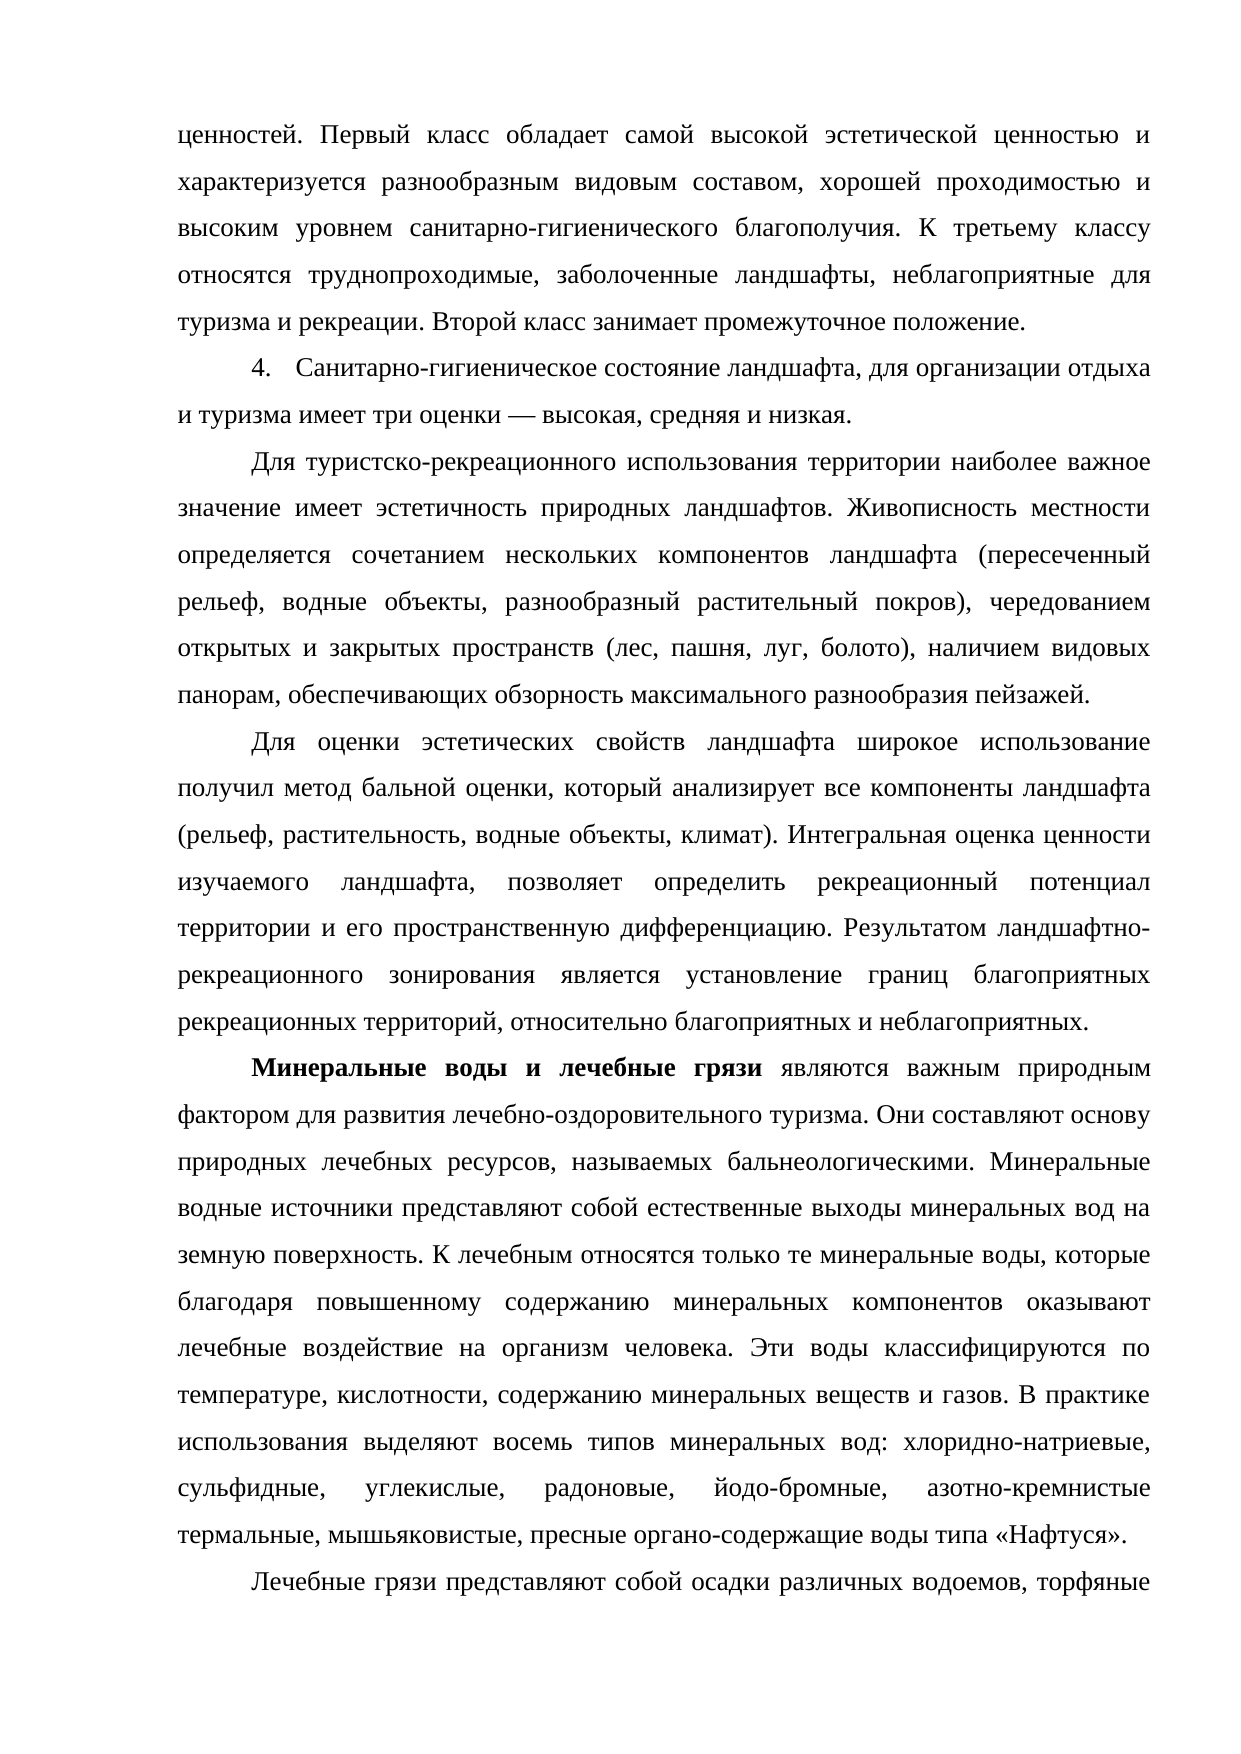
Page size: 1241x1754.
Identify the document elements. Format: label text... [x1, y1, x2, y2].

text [177, 1565, 1152, 1596]
text Минеральные воды и лечебные грязи являются важным природным фактором для развития лечебно-оздоровительного туризма. Они составляют основу природных лечебных ресурсов, называемых бальнеологическими. Минеральные водные источники представляют собой естественные выходы минеральных вод на земную поверхность. К лечебным относятся только те минеральные воды, которые благодаря повышенному содержанию минеральных компонентов оказывают лечебные воздействие на организм человека. Эти воды классифицируются по температуре, кислотности, содержанию минеральных веществ и газов. В практике использования выделяют восемь типов минеральных вод: хлоридно-натриевые, сульфидные, углекислые, радоновые, йодо-бромные, азотно-кремнистые термальные, мышьяковистые, пресные органо-содержащие воды типа «Нафтуся». [177, 1051, 1152, 1549]
text Для туристско-рекреационного использования территории наиболее важное значение имеет эстетичность природных ландшафтов. Живописность местности определяется сочетанием нескольких компонентов ландшафта (пересеченный рельеф, водные объекты, разнообразный растительный покров), чередованием открытых и закрытых пространств (лес, пашня, луг, болото), наличием видовых панорам, обеспечивающих обзорность максимального разнообразия пейзажей. [177, 445, 1152, 709]
list Санитарно-гигиеническое состояние ландшафта, для организации отдыха и туризма имеет три оценки — высокая, средняя и низкая. [177, 351, 1152, 429]
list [177, 118, 1152, 336]
text Для оценки эстетических свойств ландшафта широкое использование получил метод бальной оценки, который анализирует все компоненты ландшафта (рельеф, растительность, водные объекты, климат). Интегральная оценка ценности изучаемого ландшафта, позволяет определить рекреационный потенциал территории и его пространственную дифференциацию. Результатом ландшафтно-рекреационного зонирования является установление границ благоприятных рекреационных территорий, относительно благоприятных и неблагоприятных. [177, 725, 1152, 1036]
